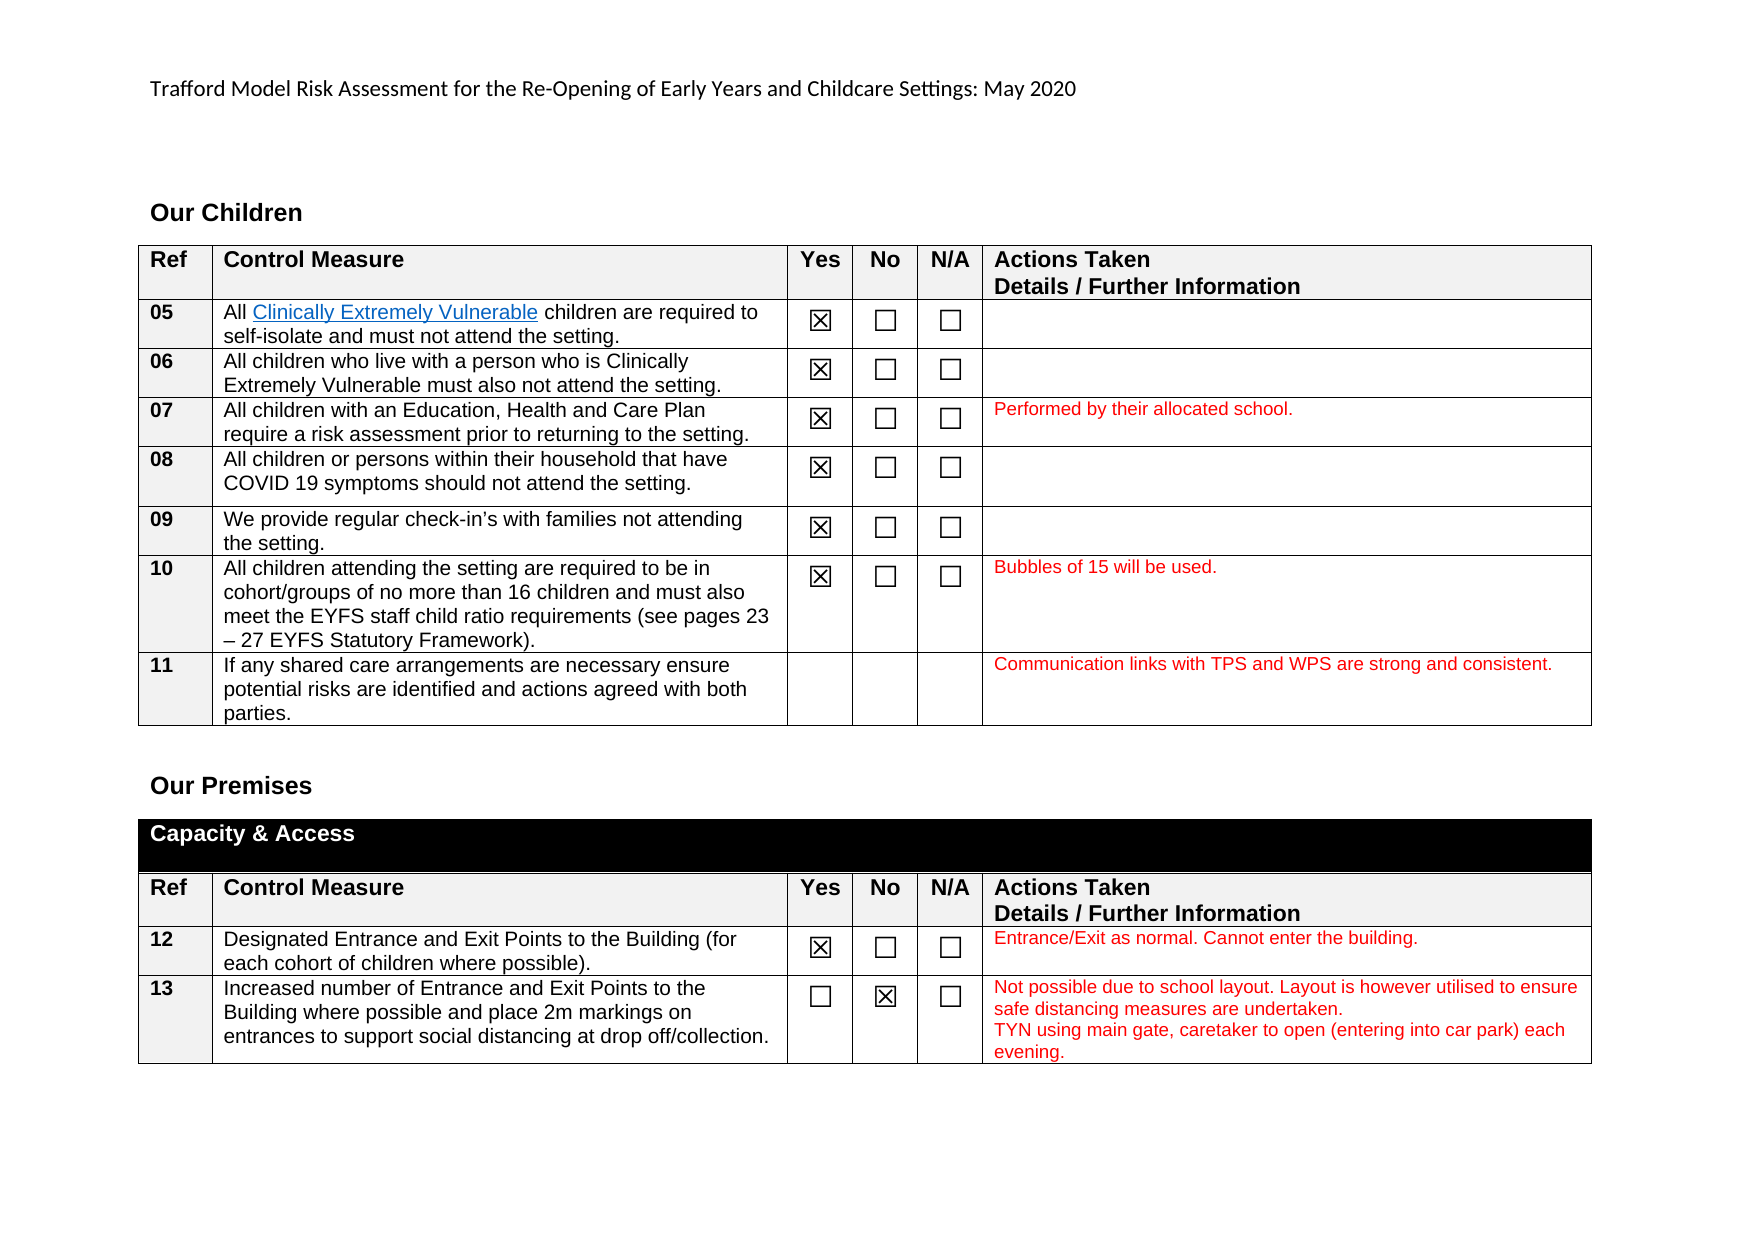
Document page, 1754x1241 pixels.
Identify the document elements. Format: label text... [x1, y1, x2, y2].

table_cell N/A [918, 874, 982, 926]
table_cell Yes [788, 874, 852, 926]
table_cell All children who live with a person who is Clinically Extremely Vulnerable must also not attend the setting. [213, 349, 787, 397]
table_header Ref [139, 246, 212, 299]
table_cell 13 [139, 976, 212, 1062]
table_cell 05 [139, 300, 212, 348]
table_cell All Clinically Extremely Vulnerable children are required to self-isolate and must not attend the setting. [213, 300, 787, 348]
table_cell Not possible due to school layout. Layout is however utilised to ensure safe distancing measures are undertaken. TYN using main gate, caretaker to open (entering into car park) each evening. [983, 976, 1591, 1062]
table_header Capacity & Access [139, 820, 1591, 872]
table_cell Designated Entrance and Exit Points to the Building (for each cohort of children where possible). [213, 927, 787, 975]
table_cell Communication links with TPS and WPS are strong and consistent. [983, 653, 1591, 725]
table_cell [983, 300, 1591, 348]
table_cell All children attending the setting are required to be in cohort/groups of no more than 16 children and must also meet the EYFS staff child ratio requirements (see pages 23 – 27 EYFS Statutory Framework). [213, 556, 787, 652]
table_header N/A [918, 246, 982, 299]
table_cell We provide regular check-in’s with families not attending the setting. [213, 507, 787, 555]
text Our Children [150, 198, 1604, 226]
table_cell Bubbles of 15 will be used. [983, 556, 1591, 652]
table_cell 10 [139, 556, 212, 652]
table_cell Increased number of Entrance and Exit Points to the Building where possible and place 2m markings on entrances to support social distancing at drop off/collection. [213, 976, 787, 1062]
table_header No [853, 246, 917, 299]
table_cell If any shared care arrangements are necessary ensure potential risks are identified and actions agreed with both parties. [213, 653, 787, 725]
table_cell 06 [139, 349, 212, 397]
table_cell Control Measure [213, 874, 787, 926]
table_cell [983, 349, 1591, 397]
table_cell 09 [139, 507, 212, 555]
table_cell No [853, 874, 917, 926]
table_cell [983, 447, 1591, 506]
table_cell 08 [139, 447, 212, 506]
table_cell All children or persons within their household that have COVID 19 symptoms should not attend the setting. [213, 447, 787, 506]
table_header Actions Taken Details / Further Information [983, 246, 1591, 299]
table_cell Performed by their allocated school. [983, 398, 1591, 446]
text Our Premises [150, 771, 1604, 800]
table_cell All children with an Education, Health and Care Plan require a risk assessment prior to returning to the setting. [213, 398, 787, 446]
table_header Yes [788, 246, 852, 299]
table_cell Ref [139, 874, 212, 926]
table_cell 11 [139, 653, 212, 725]
table_cell [983, 507, 1591, 555]
table_cell [918, 653, 982, 725]
table_cell 12 [139, 927, 212, 975]
table_cell 07 [139, 398, 212, 446]
table_cell Entrance/Exit as normal. Cannot enter the building. [983, 927, 1591, 975]
table_cell [853, 653, 917, 725]
table_header Control Measure [213, 246, 787, 299]
table_cell Actions Taken Details / Further Information [983, 874, 1591, 926]
table_cell [788, 653, 852, 725]
